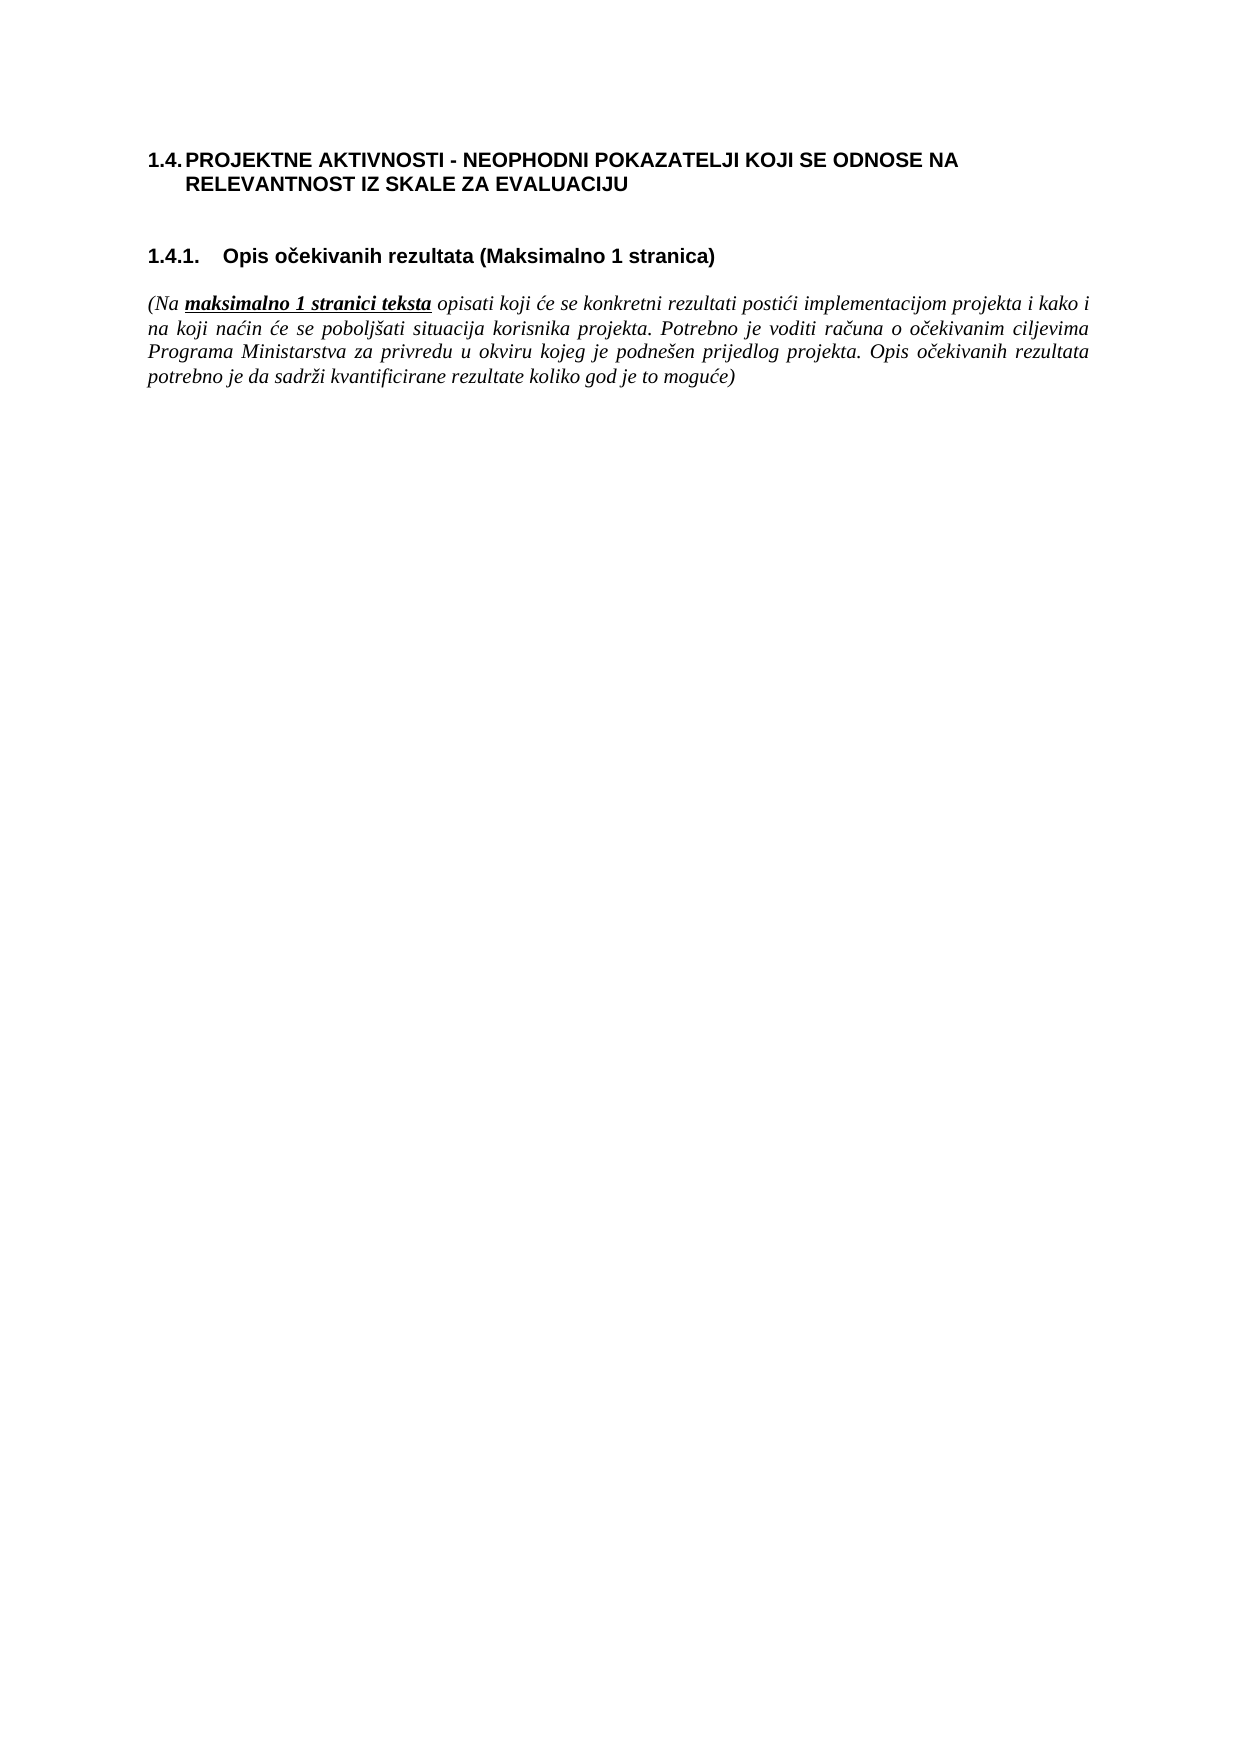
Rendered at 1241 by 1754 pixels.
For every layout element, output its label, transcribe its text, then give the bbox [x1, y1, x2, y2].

list Opis očekivanih rezultata (Maksimalno 1 stranica) [148, 243, 1093, 267]
list PROJEKTNE AKTIVNOSTI - NEOPHODNI POKAZATELJI KOJI SE ODNOSE NA RELEVANTNOST IZ SKALE ZA EVALUACIJU [148, 148, 1093, 196]
text (Na maksimalno 1 stranici teksta opisati koji će se konkretni rezultati postići implementacijom projekta i kako i na koji naćin će se poboljšati situacija korisnika projekta. Potrebno je voditi računa o očekivanim ciljevima Programa Ministarstva za privredu u okviru kojeg je podnešen prijedlog projekta. Opis očekivanih rezultata potrebno je da sadrži kvantificirane rezultate koliko god je to moguće) [148, 291, 1093, 388]
